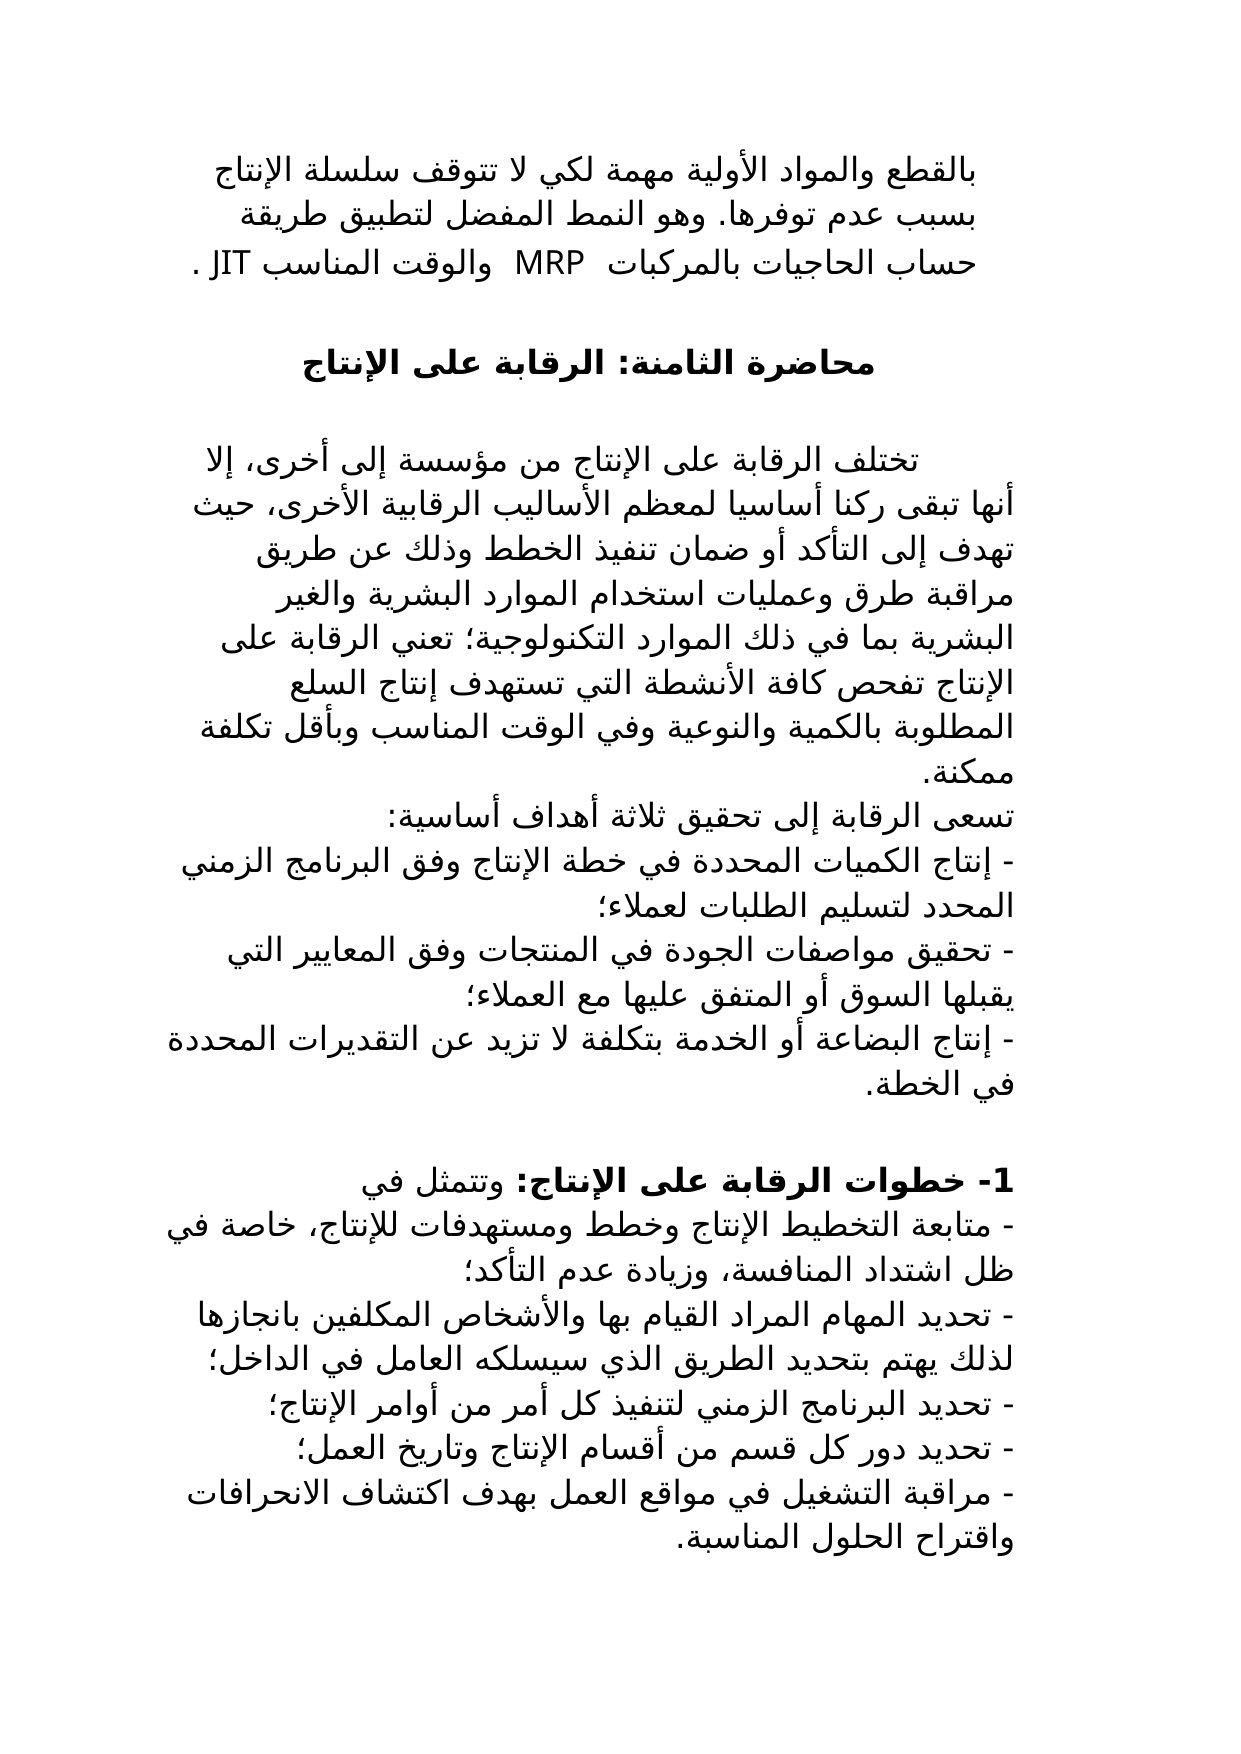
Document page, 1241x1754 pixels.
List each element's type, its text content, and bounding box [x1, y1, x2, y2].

text - تحديد المهام المراد القيام بها والأشخاص المكلفين بانجازها لذلك يهتم بتحديد الطريق الذي سيسلكه العامل في الداخل؛ [162, 1295, 1015, 1378]
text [162, 150, 978, 284]
text - إنتاج البضاعة أو الخدمة بتكلفة لا تزيد عن التقديرات المحددة في الخطة. [162, 1020, 1015, 1103]
text - متابعة التخطيط الإنتاج وخطط ومستهدفات للإنتاج، خاصة في ظل اشتداد المنافسة، وزيادة عدم التأكد؛ [162, 1206, 1015, 1289]
text تختلف الرقابة على الإنتاج من مؤسسة إلى أخرى، إلا أنها تبقى ركنا أساسيا لمعظم الأساليب الرقابية الأخرى، حيث تهدف إلى التأكد أو ضمان تنفيذ الخطط وذلك عن طريق مراقبة طرق وعمليات استخدام الموارد البشرية والغير البشرية بما في ذلك الموارد التكنولوجية؛ تعني الرقابة على الإنتاج تفحص كافة الأنشطة التي تستهدف إنتاج السلع المطلوبة بالكمية والنوعية وفي الوقت المناسب وبأقل تكلفة ممكنة. [162, 440, 1015, 791]
text - إنتاج الكميات المحددة في خطة الإنتاج وفق البرنامج الزمني المحدد لتسليم الطلبات لعملاء؛ [162, 842, 1015, 925]
text محاضرة الثامنة: الرقابة على الإنتاج [162, 343, 1015, 382]
text - مراقبة التشغيل في مواقع العمل بهدف اكتشاف الانحرافات واقتراح الحلول المناسبة. [162, 1473, 1015, 1557]
text تسعى الرقابة إلى تحقيق ثلاثة أهداف أساسية: [162, 797, 1015, 836]
text - تحقيق مواصفات الجودة في المنتجات وفق المعايير التي يقبلها السوق أو المتفق عليها مع العملاء؛ [162, 931, 1015, 1014]
text 1- خطوات الرقابة على الإنتاج: وتتمثل في [162, 1161, 1015, 1200]
text - تحديد دور كل قسم من أقسام الإنتاج وتاريخ العمل؛ [162, 1429, 1015, 1468]
text - تحديد البرنامج الزمني لتنفيذ كل أمر من أوامر الإنتاج؛ [162, 1384, 1015, 1423]
